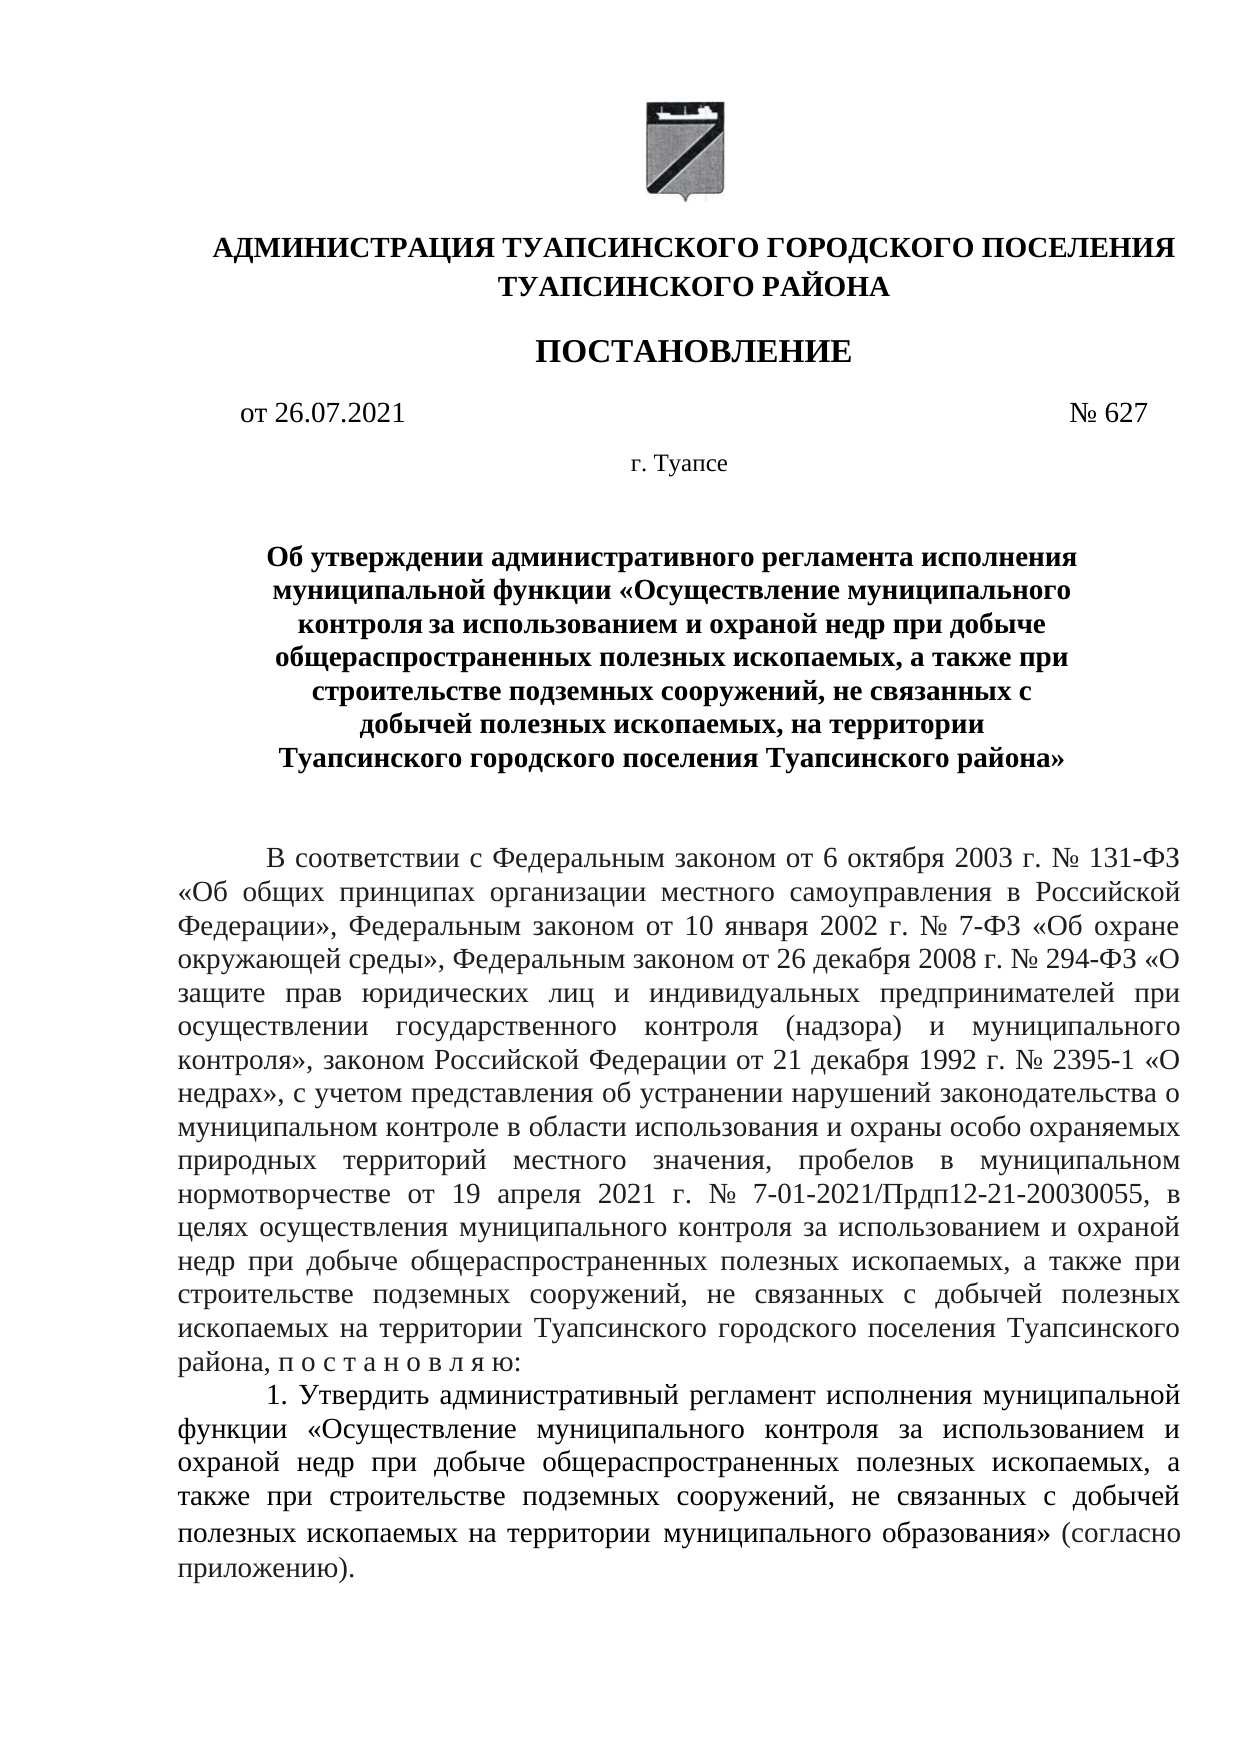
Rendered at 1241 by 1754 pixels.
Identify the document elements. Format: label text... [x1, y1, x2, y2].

text г. Туапсе [177, 448, 1181, 476]
text АДМИНИСТРАЦИЯ ТУАПСИНСКОГО ГОРОДСКОГО ПОСЕЛЕНИЯ [177, 231, 1211, 264]
text ТУАПСИНСКОГО РАЙОНА [177, 269, 1211, 303]
text ПОСТАНОВЛЕНИЕ [177, 332, 1211, 370]
text от 26.07.2021 № 627 [177, 395, 1211, 428]
picture [645, 101, 726, 202]
text 1. Утвердить административный регламент исполнения муниципальной функции «Осуществление муниципального контроля за использованием и охраной недр при добыче общераспространенных полезных ископаемых, а также при строительстве подземных сооружений, не связанных с добычей полезных ископаемых на территории муниципального образования» (согласно приложению). [177, 1377, 1181, 1583]
text Об утверждении административного регламента исполнения муниципальной функции «Осуществление муниципального контроля за использованием и охраной недр при добыче общераспространенных полезных ископаемых, а также при строительстве подземных сооружений, не связанных с добычей полезных ископаемых, на территории Туапсинского городского поселения Туапсинского района» [266, 539, 1078, 773]
text В соответствии с Федеральным законом от 6 октября 2003 г. № 131-ФЗ «Об общих принципах организации местного самоуправления в Российской Федерации», Федеральным законом от 10 января 2002 г. № 7-ФЗ «Об охране окружающей среды», Федеральным законом от 26 декабря 2008 г. № 294-ФЗ «О защите прав юридических лиц и индивидуальных предпринимателей при осуществлении государственного контроля (надзора) и муниципального контроля», законом Российской Федерации от 21 декабря 1992 г. № 2395-1 «О недрах», с учетом представления об устранении нарушений законодательства о муниципальном контроле в области использования и охраны особо охраняемых природных территорий местного значения, пробелов в муниципальном нормотворчестве от 19 апреля 2021 г. № 7-01-2021/Прдп12-21-20030055, в целях осуществления муниципального контроля за использованием и охраной недр при добыче общераспространенных полезных ископаемых, а также при строительстве подземных сооружений, не связанных с добычей полезных ископаемых на территории Туапсинского городского поселения Туапсинского района, п о с т а н о в л я ю: [177, 841, 1181, 1377]
